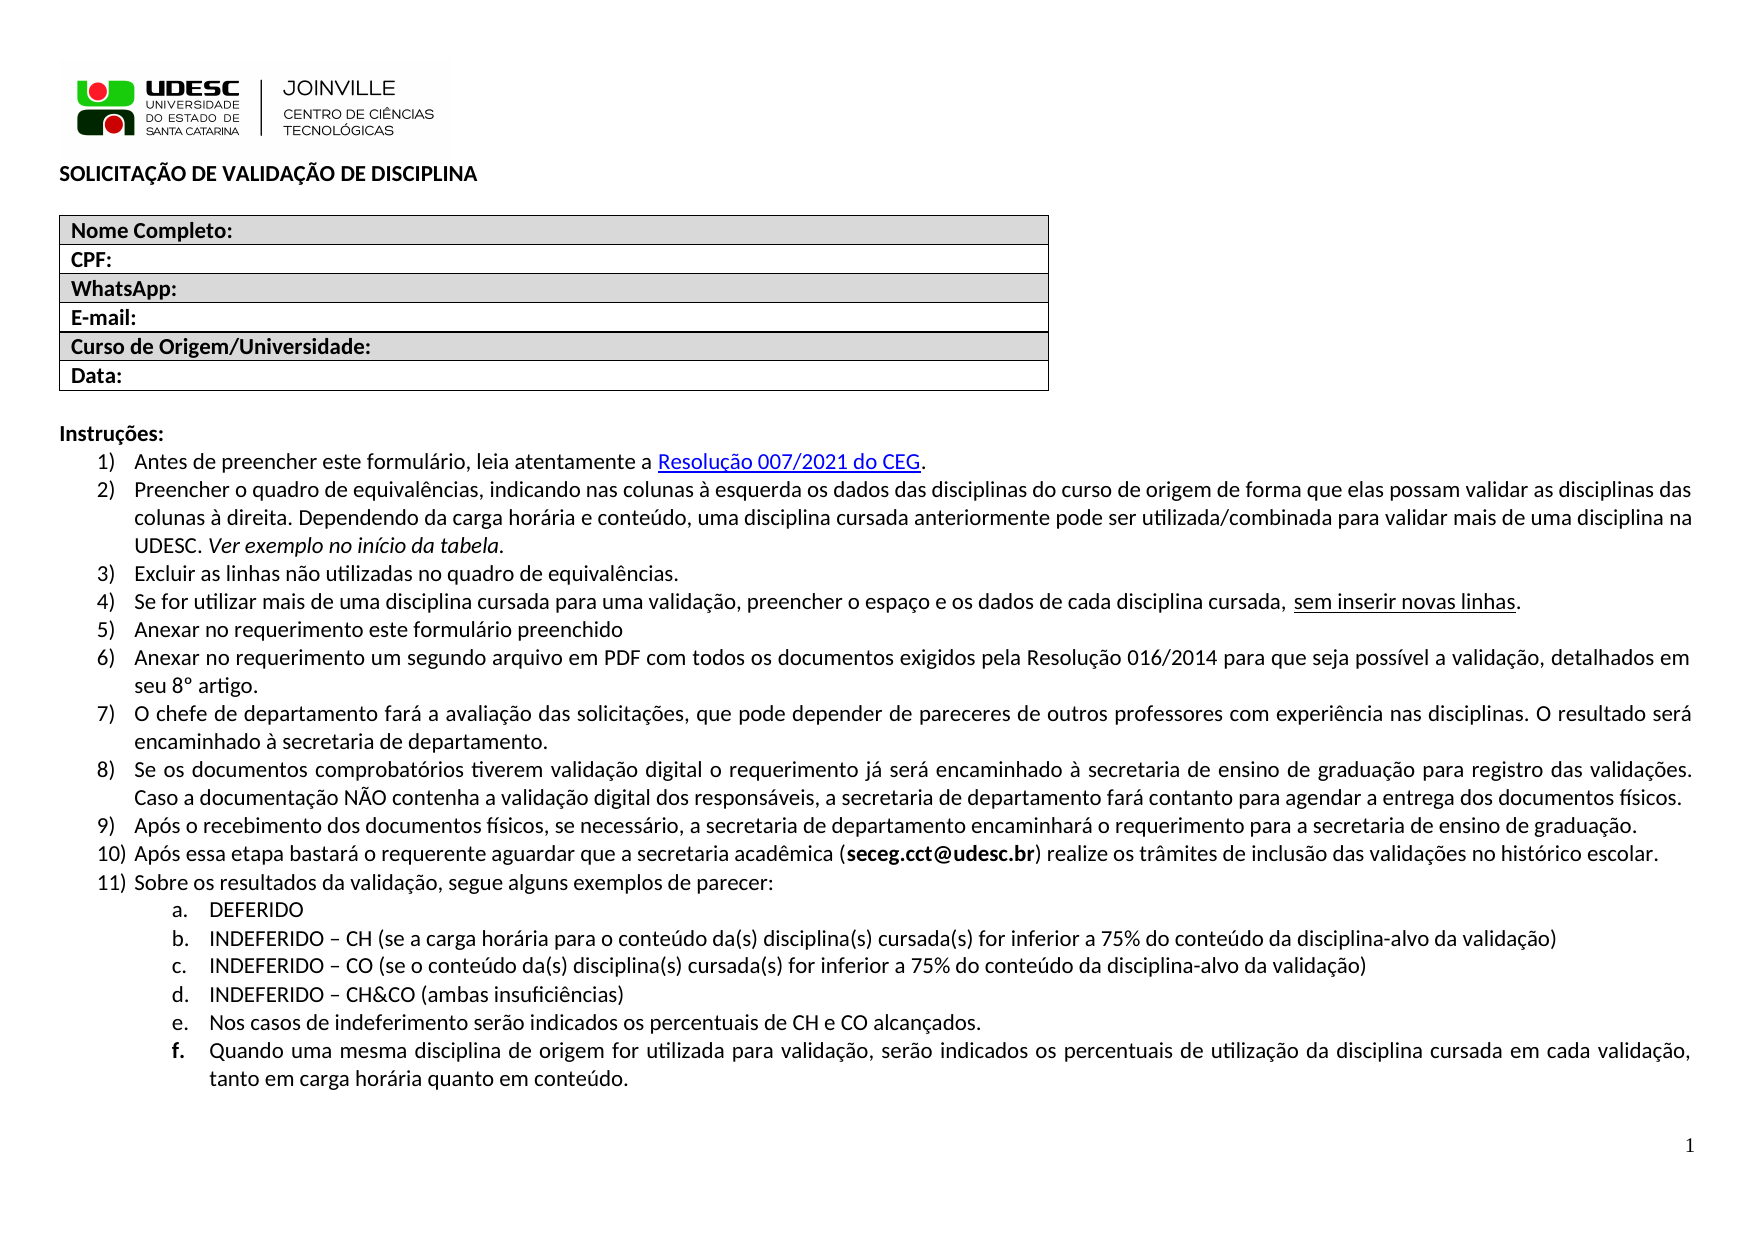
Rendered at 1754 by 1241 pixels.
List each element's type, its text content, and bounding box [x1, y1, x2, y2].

table_cell Curso de Origem/Universidade: [60, 333, 1048, 360]
list Se os documentos comprobatórios tiverem validação digital o requerimento já será encaminhado à secretaria de ensino de graduação para registro das validações. Caso a documentação NÃO contenha a validação digital dos responsáveis, a secretaria de departamento fará contanto para agendar a entrega dos documentos físicos. [97, 756, 1695, 812]
table_header Nome Completo: [60, 216, 1048, 244]
table_cell Data: [60, 361, 1048, 389]
list Anexar no requerimento este formulário preenchido [97, 615, 1695, 643]
list DEFERIDO [172, 896, 1695, 924]
list Nos casos de indeferimento serão indicados os percentuais de CH e CO alcançados. [172, 1008, 1695, 1036]
table_cell WhatsApp: [60, 274, 1048, 302]
list Sobre os resultados da validação, segue alguns exemplos de parecer: [97, 868, 1695, 896]
table_cell CPF: [60, 245, 1048, 273]
list Após essa etapa bastará o requerente aguardar que a secretaria acadêmica (seceg.cct@udesc.br) realize os trâmites de inclusão das validações no histórico escolar. [97, 839, 1695, 868]
list Quando uma mesma disciplina de origem for utilizada para validação, serão indicados os percentuais de utilização da disciplina cursada em cada validação, tanto em carga horária quanto em conteúdo. [172, 1036, 1695, 1092]
list Se for utilizar mais de uma disciplina cursada para uma validação, preencher o espaço e os dados de cada disciplina cursada, sem inserir novas linhas. [97, 587, 1695, 615]
list Anexar no requerimento um segundo arquivo em PDF com todos os documentos exigidos pela Resolução 016/2014 para que seja possível a validação, detalhados em seu 8º artigo. [97, 643, 1695, 699]
list INDEFERIDO – CH&CO (ambas insuficiências) [172, 980, 1695, 1008]
list Antes de preencher este formulário, leia atentamente a Resolução 007/2021 do CEG. [97, 447, 1695, 475]
list INDEFERIDO – CH (se a carga horária para o conteúdo da(s) disciplina(s) cursada(s) for inferior a 75% do conteúdo da disciplina-alvo da validação) [172, 924, 1695, 952]
text SOLICITAÇÃO DE VALIDAÇÃO DE DISCIPLINA [59, 159, 1695, 187]
table_cell E-mail: [60, 303, 1048, 331]
list Excluir as linhas não utilizadas no quadro de equivalências. [97, 559, 1695, 587]
list INDEFERIDO – CO (se o conteúdo da(s) disciplina(s) cursada(s) for inferior a 75% do conteúdo da disciplina-alvo da validação) [172, 952, 1695, 980]
picture [59, 59, 452, 159]
list O chefe de departamento fará a avaliação das solicitações, que pode depender de pareceres de outros professores com experiência nas disciplinas. O resultado será encaminhado à secretaria de departamento. [97, 699, 1695, 756]
list Após o recebimento dos documentos físicos, se necessário, a secretaria de departamento encaminhará o requerimento para a secretaria de ensino de graduação. [97, 812, 1695, 839]
list Preencher o quadro de equivalências, indicando nas colunas à esquerda os dados das disciplinas do curso de origem de forma que elas possam validar as disciplinas das colunas à direita. Dependendo da carga horária e conteúdo, uma disciplina cursada anteriormente pode ser utilizada/combinada para validar mais de uma disciplina na UDESC. Ver exemplo no início da tabela. [97, 475, 1695, 559]
text Instruções: [59, 419, 1695, 447]
